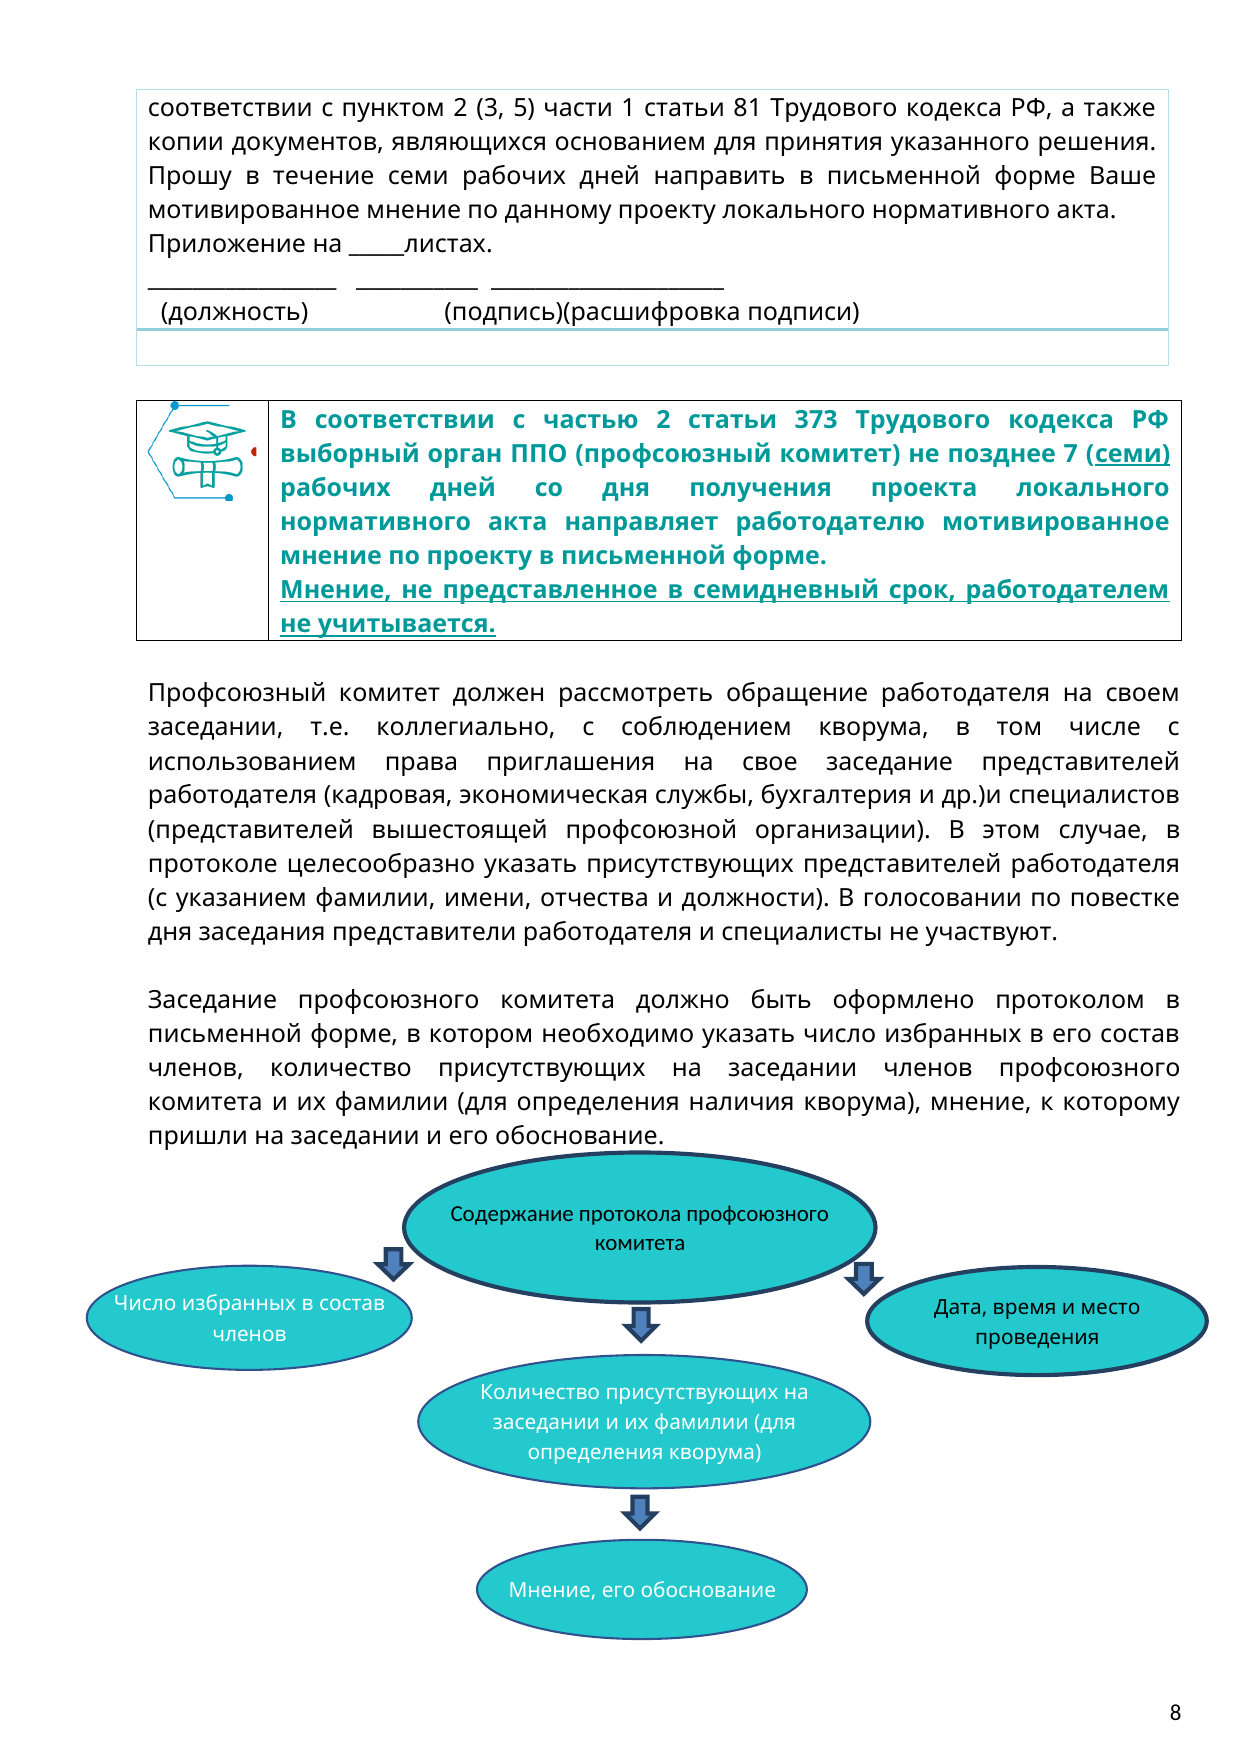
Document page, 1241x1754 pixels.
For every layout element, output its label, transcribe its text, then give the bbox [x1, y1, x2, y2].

table_cell [137, 331, 1168, 365]
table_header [137, 90, 1168, 328]
table_header [137, 401, 268, 640]
text Профсоюзный комитет должен рассмотреть обращение работодателя на своем заседании, т.е. коллегиально, с соблюдением кворума, в том числе с использованием права приглашения на свое заседание представителей работодателя (кадровая, экономическая службы, бухгалтерия и др.)и специалистов (представителей вышестоящей профсоюзной организации). В этом случае, в протоколе целесообразно указать присутствующих представителей работодателя (с указанием фамилии, имени, отчества и должности). В голосовании по повестке дня заседания представители работодателя и специалисты не участвуют. [148, 675, 1181, 947]
text Заседание профсоюзного комитета должно быть оформлено протоколом в письменной форме, в котором необходимо указать число избранных в его состав членов, количество присутствующих на заседании членов профсоюзного комитета и их фамилии (для определения наличия кворума), мнение, к которому пришли на заседании и его обоснование. [148, 982, 1181, 1152]
table_header В соответствии с частью 2 статьи 373 Трудового кодекса РФ выборный орган ППО (профсоюзный комитет) не позднее 7 (семи) рабочих дней со дня получения проекта локального нормативного акта направляет работодателю мотивированное мнение по проекту в письменной форме. Мнение, не представленное в семидневный срок, работодателем не учитывается. [269, 401, 1181, 640]
